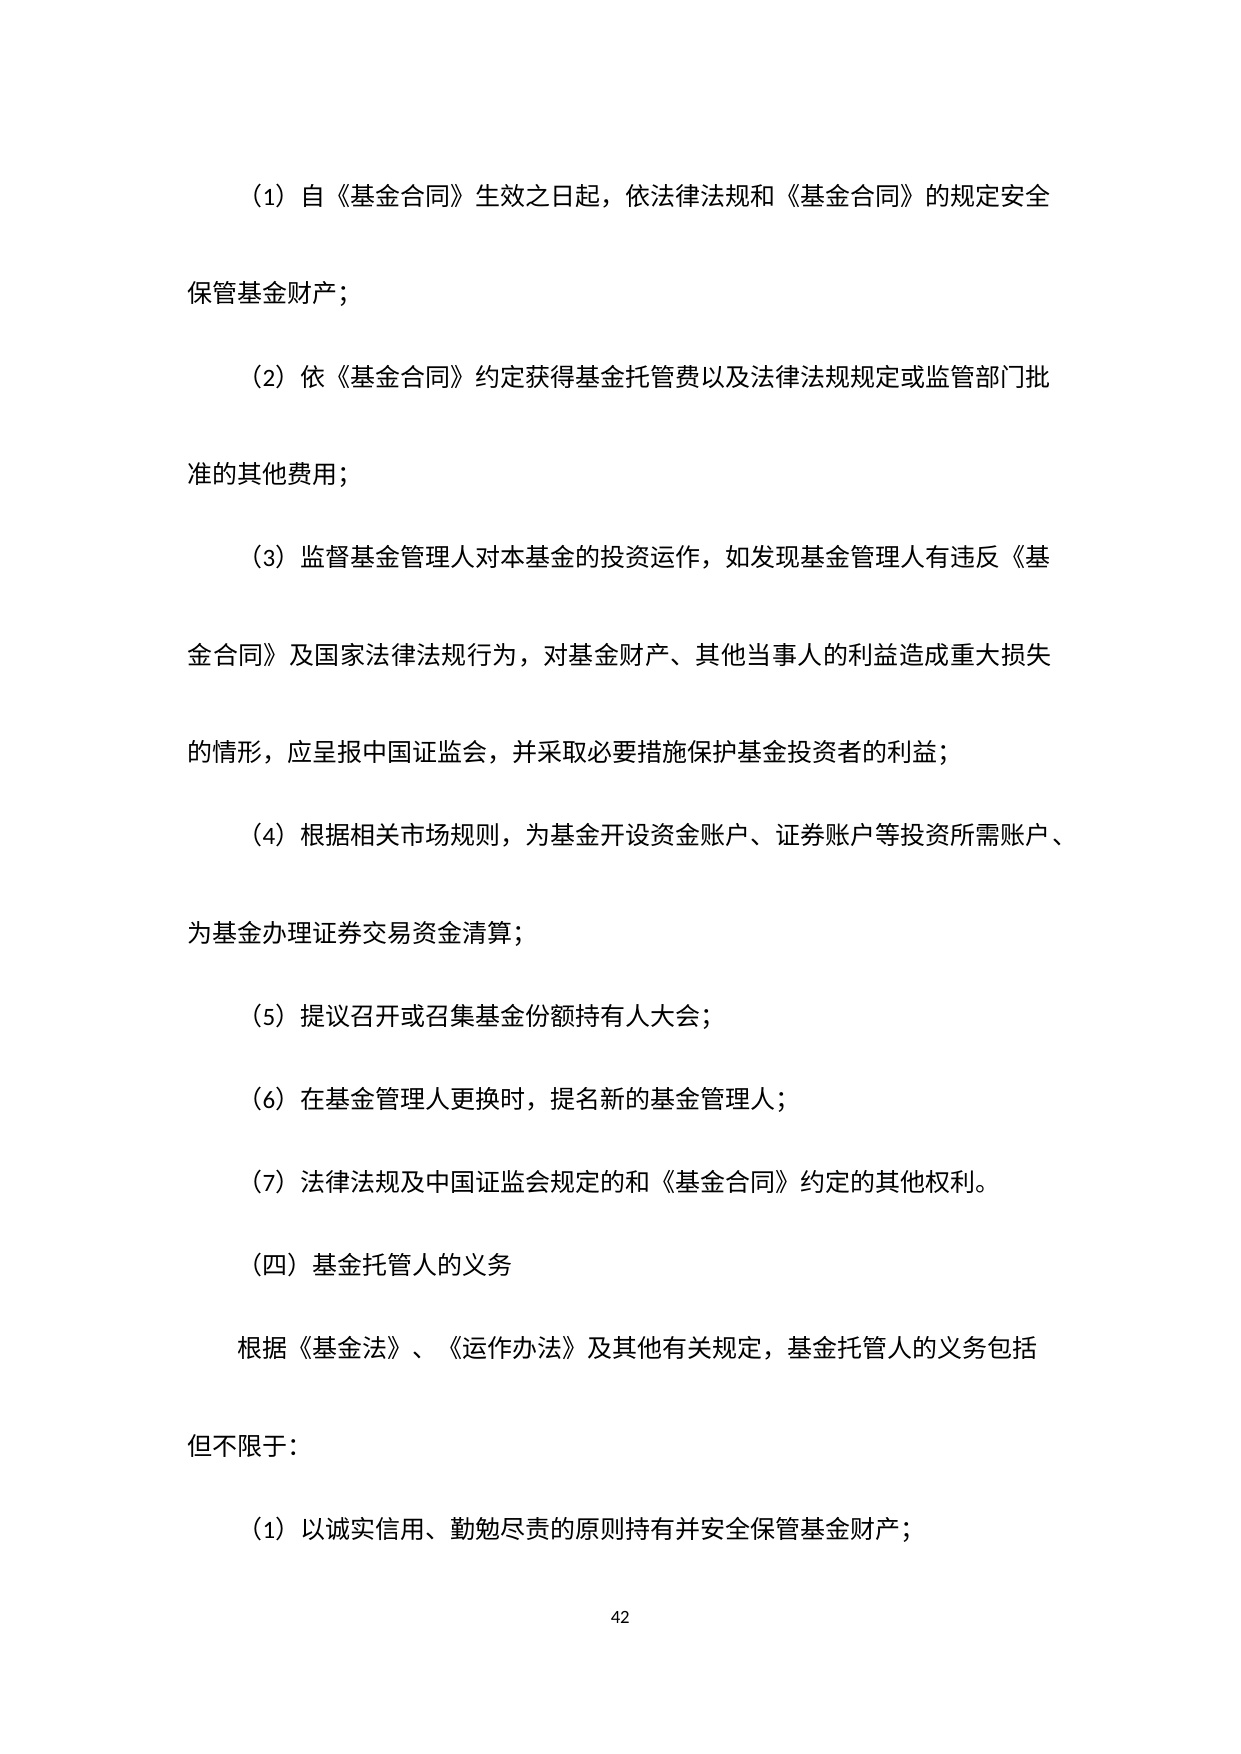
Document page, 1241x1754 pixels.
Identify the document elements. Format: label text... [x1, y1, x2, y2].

text （3）监督基金管理人对本基金的投资运作，如发现基金管理人有违反《基金合同》及国家法律法规行为，对基金财产、其他当事人的利益造成重大损失的情形，应呈报中国证监会，并采取必要措施保护基金投资者的利益； [187, 523, 1053, 783]
text （四）基金托管人的义务 [187, 1231, 1053, 1296]
text （6）在基金管理人更换时，提名新的基金管理人； [187, 1065, 1053, 1130]
text 根据《基金法》、《运作办法》及其他有关规定，基金托管人的义务包括但不限于： [187, 1314, 1053, 1477]
text （2）依《基金合同》约定获得基金托管费以及法律法规规定或监管部门批准的其他费用； [187, 343, 1053, 505]
text （1）自《基金合同》生效之日起，依法律法规和《基金合同》的规定安全保管基金财产； [187, 162, 1053, 324]
text （4）根据相关市场规则，为基金开设资金账户、证券账户等投资所需账户、为基金办理证券交易资金清算； [187, 801, 1053, 964]
text （5）提议召开或召集基金份额持有人大会； [187, 982, 1053, 1047]
text （7）法律法规及中国证监会规定的和《基金合同》约定的其他权利。 [187, 1148, 1053, 1213]
text （1）以诚实信用、勤勉尽责的原则持有并安全保管基金财产； [187, 1495, 1053, 1560]
